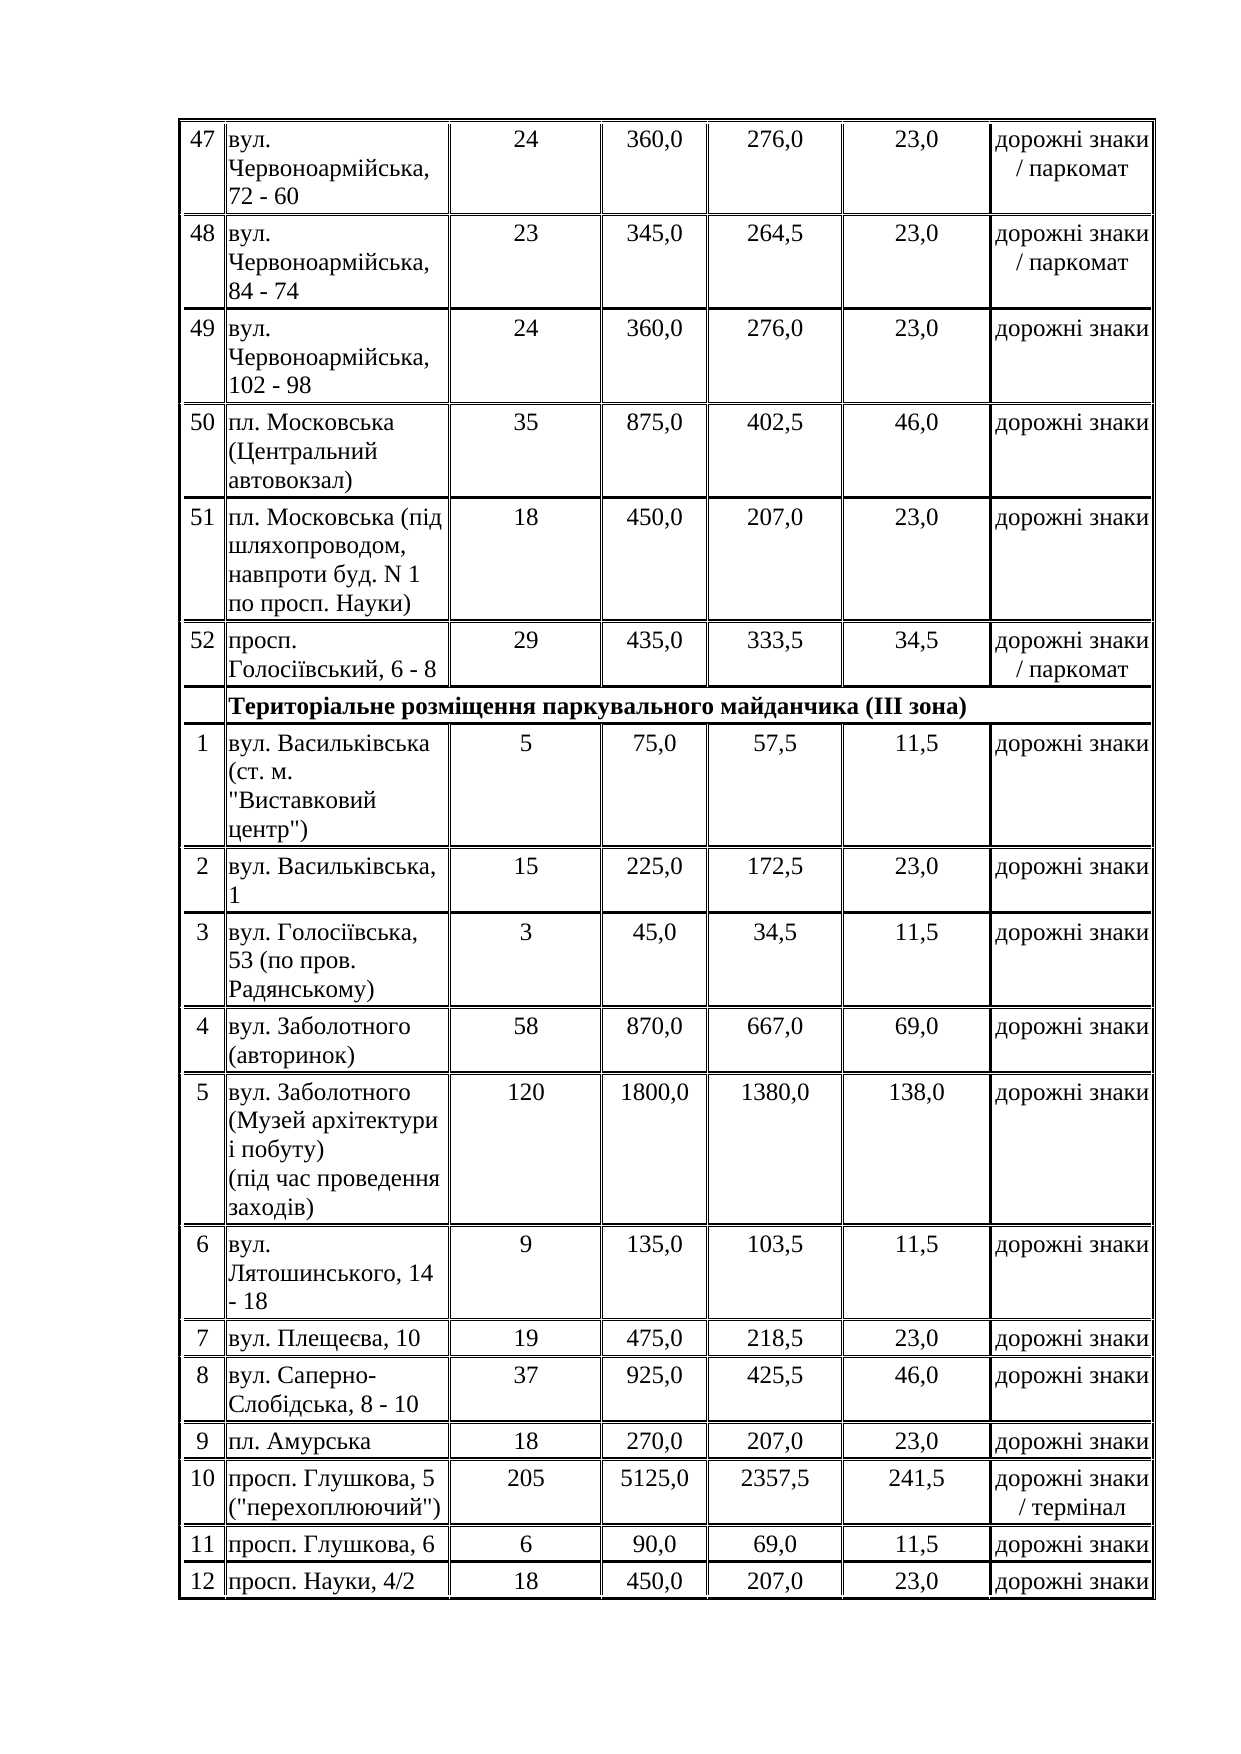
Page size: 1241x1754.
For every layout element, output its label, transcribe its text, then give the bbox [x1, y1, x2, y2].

table_cell дорожні знаки [992, 1005, 1153, 1071]
table_cell 135,0 [603, 1227, 706, 1318]
table_cell вул. Лятошинського, 14 - 18 [227, 1227, 448, 1318]
table_cell [181, 685, 224, 722]
table_cell 218,5 [709, 1321, 841, 1354]
table_cell вул. Плещеєва, 10 [227, 1321, 448, 1354]
table_cell вул. Заболотного (авторинок) [227, 1009, 448, 1071]
table_cell 2 [181, 845, 224, 911]
table_cell 23,0 [844, 310, 989, 402]
table_cell дорожні знаки / термінал [992, 1457, 1153, 1523]
table_cell 58 [451, 1009, 600, 1071]
table_cell 23 [451, 216, 600, 307]
table_cell 2357,5 [709, 1461, 841, 1523]
table_cell 7 [180, 1318, 226, 1354]
table_cell 435,0 [603, 623, 706, 685]
table_cell 48 [180, 213, 226, 307]
table_cell просп. Глушкова, 6 [227, 1527, 448, 1560]
table_cell 51 [181, 496, 224, 619]
table_cell 120 [451, 1075, 600, 1223]
table_cell дорожні знаки [992, 307, 1152, 402]
table_cell просп. Голосіївський, 6 - 8 [227, 623, 448, 685]
table_cell 1800,0 [603, 1075, 706, 1223]
table_cell дорожні знаки [992, 845, 1153, 911]
table_cell 57,5 [709, 725, 841, 845]
table_cell 103,5 [709, 1227, 841, 1318]
table_cell 360,0 [603, 310, 706, 402]
table_cell 207,0 [709, 499, 841, 619]
table_cell 225,0 [603, 849, 706, 911]
table_cell дорожні знаки / паркомат [990, 213, 1154, 307]
table_cell дорожні знаки [992, 1523, 1153, 1560]
table_cell просп. Глушкова, 5 ("перехоплюючий") [227, 1461, 448, 1523]
table_cell дорожні знаки [992, 722, 1152, 845]
table_cell 23,0 [843, 1563, 990, 1597]
table_cell 35 [451, 405, 600, 496]
table_cell 23,0 [844, 849, 989, 911]
table_cell 90,0 [603, 1527, 706, 1560]
table_cell 875,0 [603, 405, 706, 496]
table_cell 402,5 [709, 405, 841, 496]
table_cell дорожні знаки [992, 1420, 1153, 1457]
table_cell 18 [451, 499, 600, 619]
table_cell 3 [451, 914, 600, 1005]
table_cell 49 [181, 307, 224, 402]
table_cell вул. Васильківська (ст. м. "Виставковий центр") [227, 725, 448, 845]
table_cell 276,0 [709, 310, 841, 402]
table_cell 9 [451, 1227, 600, 1318]
table_cell 667,0 [709, 1009, 841, 1071]
table_cell 333,5 [709, 623, 841, 685]
table_cell 11 [181, 1523, 224, 1560]
table_cell 11,5 [844, 1227, 989, 1318]
table_cell 23,0 [844, 1424, 989, 1457]
table_cell просп. Науки, 4/2 [226, 1563, 450, 1597]
table_cell 69,0 [844, 1009, 989, 1071]
table_cell пл. Амурська [227, 1424, 448, 1457]
table_cell 11,5 [844, 914, 989, 1005]
table_cell 9 [181, 1420, 224, 1457]
table_cell 6 [181, 1223, 224, 1318]
table_cell 1380,0 [709, 1075, 841, 1223]
table_cell дорожні знаки [992, 1071, 1153, 1223]
table_cell дорожні знаки [990, 1560, 1152, 1597]
table_cell вул. Заболотного (Музей архітектури і побуту) (під час проведення заходів) [227, 1075, 448, 1223]
table_cell 425,5 [709, 1358, 841, 1420]
table_cell 5 [451, 725, 600, 845]
table_cell 46,0 [844, 405, 989, 496]
table_cell дорожні знаки [990, 402, 1154, 496]
table_cell 870,0 [603, 1009, 706, 1071]
table_cell 1 [181, 722, 224, 845]
table_cell 47 [181, 122, 226, 213]
table_cell 8 [181, 1355, 224, 1420]
table_cell 12 [181, 1560, 226, 1597]
table_cell 450,0 [603, 499, 706, 619]
table_cell 3 [181, 911, 224, 1005]
table_cell 52 [181, 619, 224, 685]
table_cell 475,0 [603, 1321, 706, 1354]
table_cell 925,0 [603, 1358, 706, 1420]
table_cell 18 [451, 1424, 600, 1457]
table_cell вул. Червоноармійська, 102 - 98 [227, 310, 448, 402]
table_cell 264,5 [709, 216, 841, 307]
table_cell 172,5 [709, 849, 841, 911]
table_cell 360,0 [602, 122, 707, 213]
table_cell 207,0 [709, 1424, 841, 1457]
table_cell 23,0 [844, 499, 989, 619]
table_cell 15 [451, 849, 600, 911]
table_cell дорожні знаки / паркомат [992, 619, 1153, 685]
table_cell 23,0 [843, 120, 990, 213]
table_cell дорожні знаки [992, 1355, 1153, 1420]
table_cell 18 [450, 1563, 602, 1597]
table_cell 24 [450, 122, 602, 213]
table_cell 23,0 [844, 1321, 989, 1354]
table_cell дорожні знаки [990, 1318, 1154, 1354]
table_cell 46,0 [844, 1358, 989, 1420]
table_cell 34,5 [844, 623, 989, 685]
table_cell 4 [181, 1005, 224, 1071]
table_cell вул. Червоноармійська, 84 - 74 [227, 216, 448, 307]
table_cell 10 [181, 1457, 224, 1523]
table_cell 37 [451, 1358, 600, 1420]
table_cell 276,0 [708, 122, 842, 213]
table_cell 11,5 [844, 725, 989, 845]
table_cell 19 [451, 1321, 600, 1354]
table_cell пл. Московська (під шляхопроводом, навпроти буд. N 1 по просп. Науки) [227, 499, 448, 619]
table_cell 23,0 [844, 216, 989, 307]
table_cell вул. Голосіївська, 53 (по пров. Радянському) [227, 914, 448, 1005]
table_cell 270,0 [603, 1424, 706, 1457]
table_cell 34,5 [709, 914, 841, 1005]
table_cell вул. Васильківська, 1 [227, 849, 448, 911]
table_cell 69,0 [709, 1527, 841, 1560]
table_cell 205 [451, 1461, 600, 1523]
table_cell дорожні знаки [992, 496, 1152, 619]
table_cell 6 [451, 1527, 600, 1560]
table_cell пл. Московська (Центральний автовокзал) [227, 405, 448, 496]
table_cell 75,0 [603, 725, 706, 845]
table_cell вул. Червоноармійська, 72 - 60 [226, 122, 450, 213]
table_cell Територіальне розміщення паркувального майданчика (III зона) [227, 685, 1152, 722]
table_cell 24 [451, 310, 600, 402]
table_cell 138,0 [844, 1075, 989, 1223]
table_cell дорожні знаки [992, 911, 1152, 1005]
table_cell 5 [181, 1071, 224, 1223]
table_cell 345,0 [603, 216, 706, 307]
table_cell 207,0 [708, 1563, 842, 1597]
table_cell 450,0 [602, 1563, 707, 1597]
table_cell 50 [180, 402, 226, 496]
table_cell вул. Саперно-Слобідська, 8 - 10 [227, 1358, 448, 1420]
table_cell 241,5 [844, 1461, 989, 1523]
table_cell 11,5 [844, 1527, 989, 1560]
table_cell дорожні знаки [992, 1223, 1153, 1318]
table_cell 45,0 [603, 914, 706, 1005]
table_cell 5125,0 [603, 1461, 706, 1523]
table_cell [990, 122, 1152, 213]
table_cell 29 [451, 623, 600, 685]
